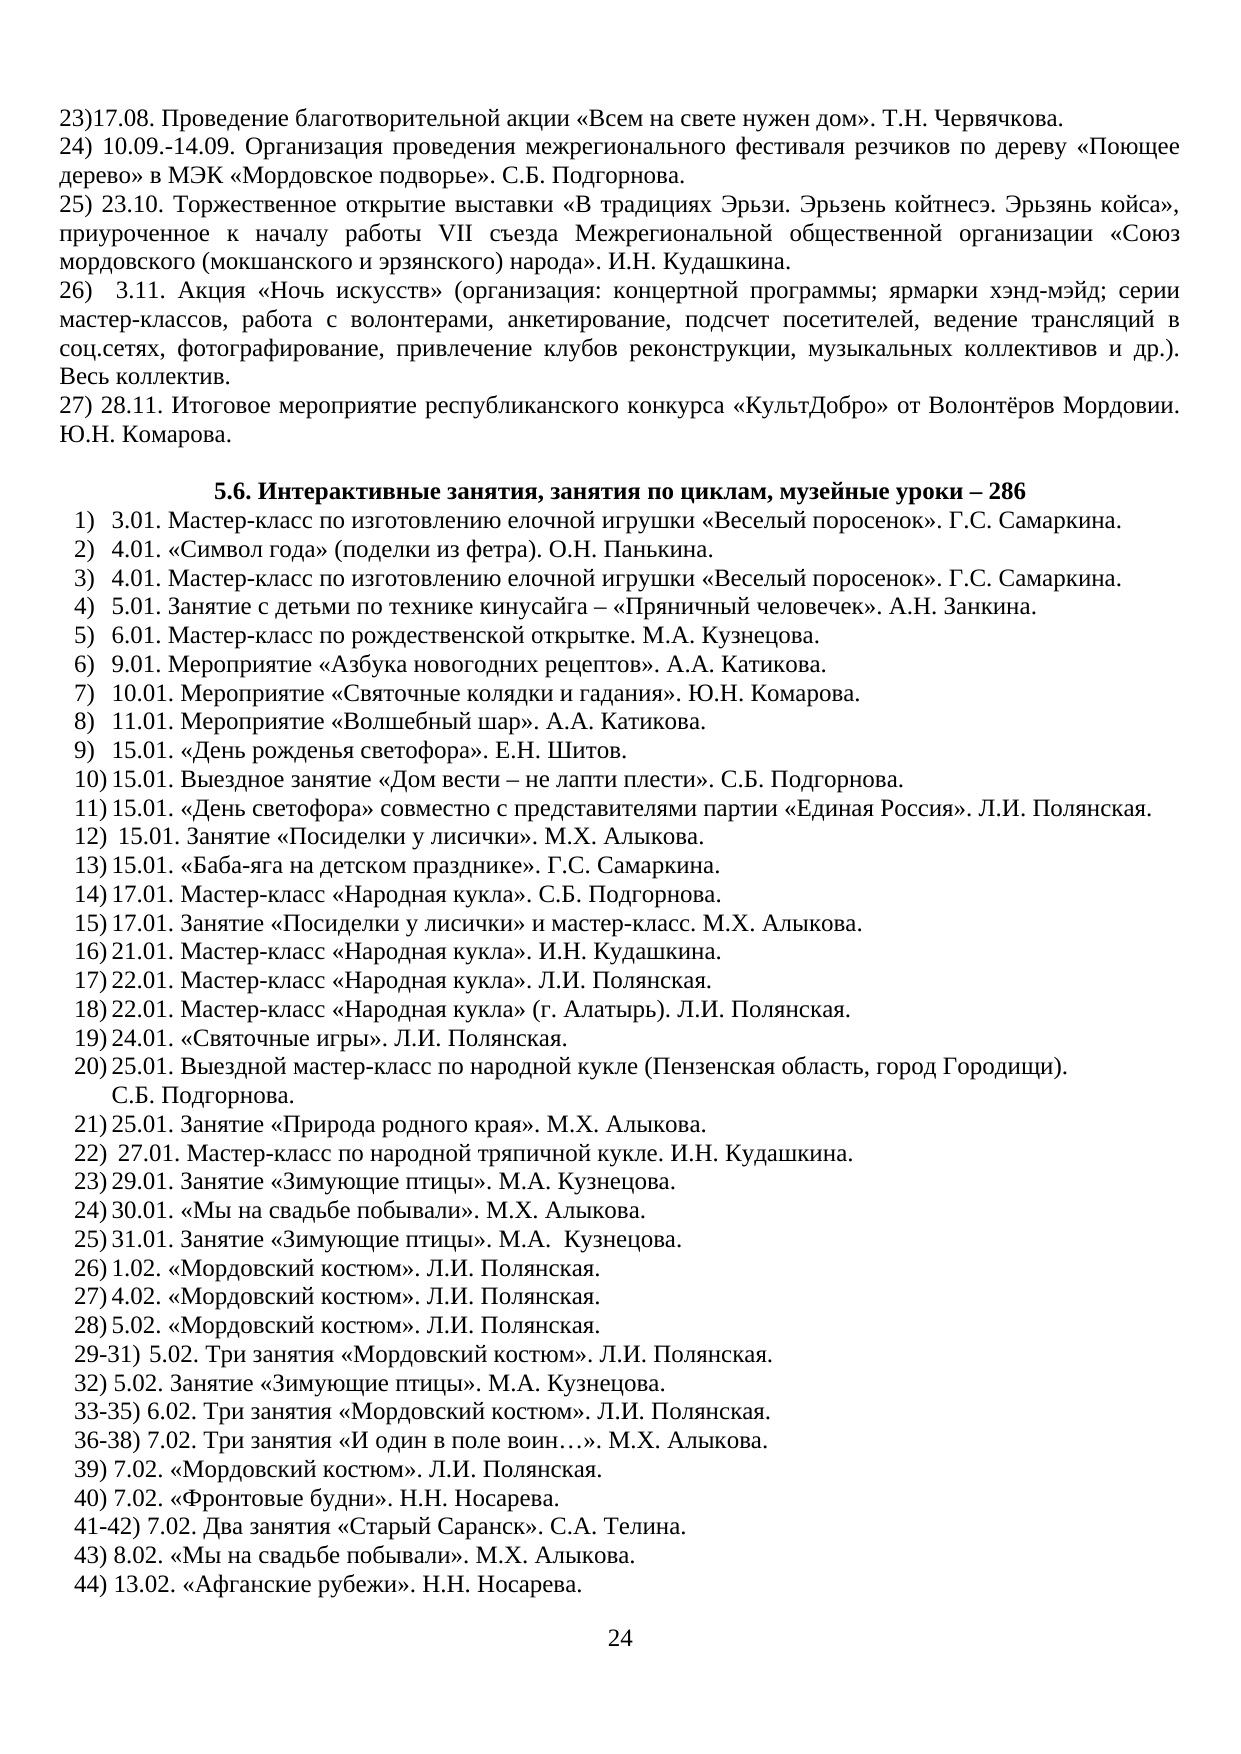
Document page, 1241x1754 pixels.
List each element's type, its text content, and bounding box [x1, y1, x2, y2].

text 24) 10.09.-14.09. Организация проведения межрегионального фестиваля резчиков по дереву «Поющее дерево» в МЭК «Мордовское подворье». С.Б. Подгорнова. [59, 131, 1181, 189]
text 26) 3.11. Акция «Ночь искусств» (организация: концертной программы; ярмарки хэнд-мэйд; серии мастер-классов, работа с волонтерами, анкетирование, подсчет посетителей, ведение трансляций в соц.сетях, фотографирование, привлечение клубов реконструкции, музыкальных коллективов и др.). Весь коллектив. [59, 275, 1181, 390]
list 17.01. Занятие «Посиделки у лисички» и мастер-класс. М.Х. Алыкова. [74, 908, 1181, 936]
text 33-35) 6.02. Три занятия «Мордовский костюм». Л.И. Полянская. [74, 1396, 1181, 1425]
text 41-42) 7.02. Два занятия «Старый Саранск». С.А. Телина. [74, 1511, 1181, 1540]
list 4.01. «Символ года» (поделки из фетра). О.Н. Панькина. [74, 534, 1181, 563]
list 15.01. «День светофора» совместно с представителями партии «Единая Россия». Л.И. Полянская. [74, 793, 1181, 821]
list 22.01. Мастер-класс «Народная кукла» (г. Алатырь). Л.И. Полянская. [74, 994, 1181, 1023]
list 15.01. Выездное занятие «Дом вести – не лапти плести». С.Б. Подгорнова. [74, 764, 1181, 793]
list 27.01. Мастер-класс по народной тряпичной кукле. И.Н. Кудашкина. [74, 1138, 1181, 1166]
text 25) 23.10. Торжественное открытие выставки «В традициях Эрьзи. Эрьзень койтнесэ. Эрьзянь койса», приуроченное к началу работы VII съезда Межрегиональной общественной организации «Союз мордовского (мокшанского и эрзянского) народа». И.Н. Кудашкина. [59, 189, 1181, 275]
text 44) 13.02. «Афганские рубежи». Н.Н. Носарева. [74, 1569, 1181, 1598]
list 10.01. Мероприятие «Святочные колядки и гадания». Ю.Н. Комарова. [74, 678, 1181, 706]
text 43) 8.02. «Мы на свадьбе побывали». М.Х. Алыкова. [74, 1540, 1181, 1569]
list 25.01. Занятие «Природа родного края». М.Х. Алыкова. [74, 1109, 1181, 1138]
list 1.02. «Мордовский костюм». Л.И. Полянская. [74, 1253, 1181, 1281]
list 24.01. «Святочные игры». Л.И. Полянская. [74, 1023, 1181, 1051]
list 4.01. Мастер-класс по изготовлению елочной игрушки «Веселый поросенок». Г.С. Самаркина. [74, 563, 1181, 591]
list 21.01. Мастер-класс «Народная кукла». И.Н. Кудашкина. [74, 936, 1181, 965]
list 29.01. Занятие «Зимующие птицы». М.А. Кузнецова. [74, 1166, 1181, 1195]
list 5.01. Занятие с детьми по технике кинусайга – «Пряничный человечек». А.Н. Занкина. [74, 591, 1181, 620]
text 27) 28.11. Итоговое мероприятие республиканского конкурса «КультДобро» от Волонтёров Мордовии. Ю.Н. Комарова. [59, 390, 1181, 448]
list 5.02. «Мордовский костюм». Л.И. Полянская. [74, 1310, 1181, 1339]
list 11.01. Мероприятие «Волшебный шар». А.А. Катикова. [74, 706, 1181, 735]
list 22.01. Мастер-класс «Народная кукла». Л.И. Полянская. [74, 965, 1181, 994]
text 23)17.08. Проведение благотворительной акции «Всем на свете нужен дом». Т.Н. Червячкова. [59, 103, 1181, 131]
list 15.01. Занятие «Посиделки у лисички». М.Х. Алыкова. [74, 821, 1181, 850]
list 5.02. Три занятия «Мордовский костюм». Л.И. Полянская. [74, 1339, 1181, 1368]
list 30.01. «Мы на свадьбе побывали». М.Х. Алыкова. [74, 1195, 1181, 1224]
text 36-38) 7.02. Три занятия «И один в поле воин…». М.Х. Алыкова. [74, 1425, 1181, 1454]
list 15.01. «Баба-яга на детском празднике». Г.С. Самаркина. [74, 850, 1181, 879]
list 15.01. «День рожденья светофора». Е.Н. Шитов. [74, 735, 1181, 764]
text 40) 7.02. «Фронтовые будни». Н.Н. Носарева. [74, 1483, 1181, 1511]
list 17.01. Мастер-класс «Народная кукла». С.Б. Подгорнова. [74, 879, 1181, 908]
list 6.01. Мастер-класс по рождественской открытке. М.А. Кузнецова. [74, 620, 1181, 649]
list 9.01. Мероприятие «Азбука новогодних рецептов». А.А. Катикова. [74, 649, 1181, 678]
list 4.02. «Мордовский костюм». Л.И. Полянская. [74, 1281, 1181, 1310]
list 31.01. Занятие «Зимующие птицы». М.А. Кузнецова. [74, 1224, 1181, 1253]
list 25.01. Выездной мастер-класс по народной кукле (Пензенская область, город Городищи). [74, 1051, 1181, 1080]
list 3.01. Мастер-класс по изготовлению елочной игрушки «Веселый поросенок». Г.С. Самаркина. [74, 505, 1181, 534]
list С.Б. Подгорнова. [111, 1080, 1181, 1109]
text 5.6. Интерактивные занятия, занятия по циклам, музейные уроки – 286 [59, 476, 1181, 505]
text 32) 5.02. Занятие «Зимующие птицы». М.А. Кузнецова. [74, 1368, 1181, 1396]
text 39) 7.02. «Мордовский костюм». Л.И. Полянская. [74, 1454, 1181, 1483]
